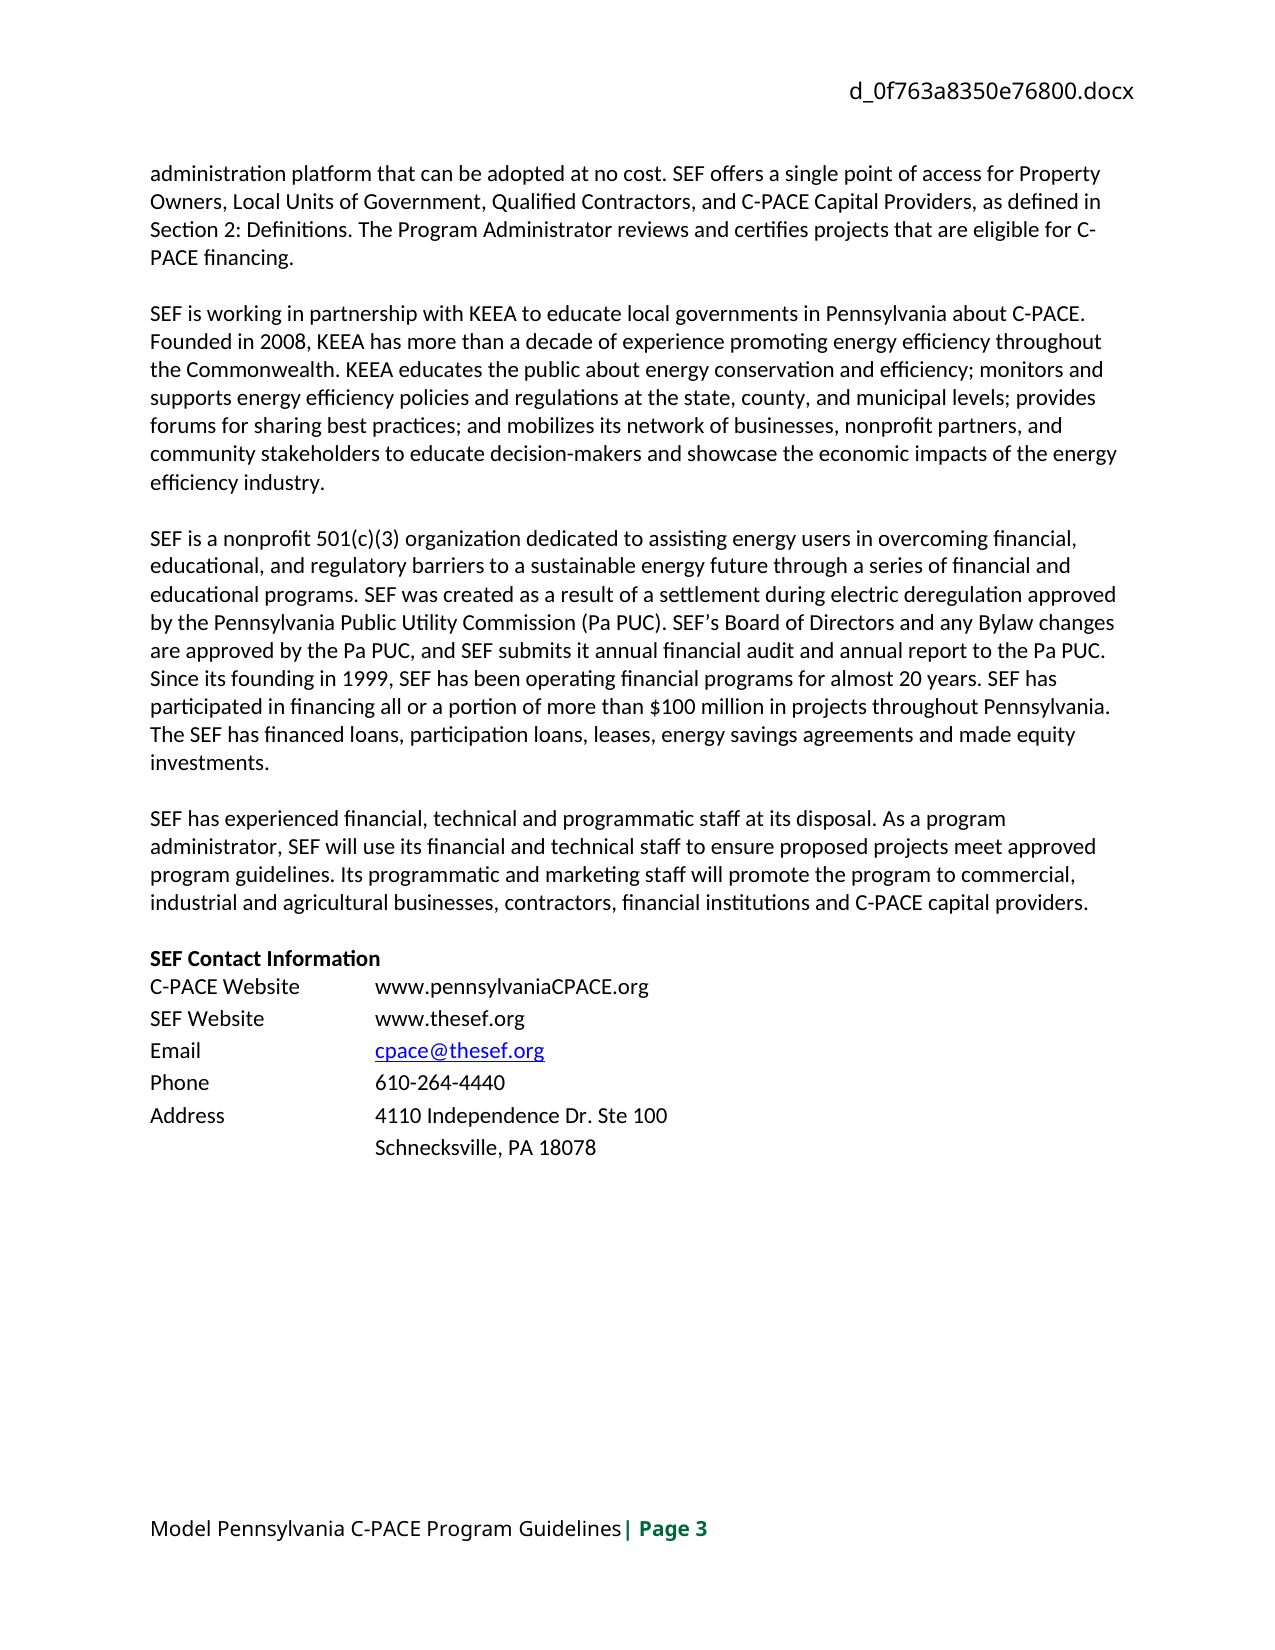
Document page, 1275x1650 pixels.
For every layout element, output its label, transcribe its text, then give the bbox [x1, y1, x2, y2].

text SEF is working in partnership with KEEA to educate local governments in Pennsylvania about C-PACE. Founded in 2008, KEEA has more than a decade of experience promoting energy efficiency throughout the Commonwealth. KEEA educates the public about energy conservation and efficiency; monitors and supports energy efficiency policies and regulations at the state, county, and municipal levels; provides forums for sharing best practices; and mobilizes its network of businesses, nonprofit partners, and community stakeholders to educate decision-makers and showcase the economic impacts of the energy efficiency industry. [150, 299, 1134, 496]
text SEF is a nonprofit 501(c)(3) organization dedicated to assisting energy users in overcoming financial, educational, and regulatory barriers to a sustainable energy future through a series of financial and educational programs. SEF was created as a result of a settlement during electric deregulation approved by the Pennsylvania Public Utility Commission (Pa PUC). SEF’s Board of Directors and any Bylaw changes are approved by the Pa PUC, and SEF submits it annual financial audit and annual report to the Pa PUC. Since its founding in 1999, SEF has been operating financial programs for almost 20 years. SEF has participated in financing all or a portion of more than $100 million in projects throughout Pennsylvania. The SEF has financed loans, participation loans, leases, energy savings agreements and made equity investments. [150, 524, 1134, 776]
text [150, 159, 1134, 271]
text Address 4110 Independence Dr. Ste 100 [150, 1101, 1134, 1129]
text SEF Contact Information [150, 944, 1134, 972]
text Email cpace@thesef.org [150, 1036, 1134, 1064]
text Schnecksville, PA 18078 [150, 1133, 1134, 1161]
text Phone 610-264-4440 [150, 1068, 1134, 1097]
text SEF has experienced financial, technical and programmatic staff at its disposal. As a program administrator, SEF will use its financial and technical staff to ensure proposed projects meet approved program guidelines. Its programmatic and marketing staff will promote the program to commercial, industrial and agricultural businesses, contractors, financial institutions and C-PACE capital providers. [150, 804, 1134, 916]
text C-PACE Website www.pennsylvaniaCPACE.org [150, 972, 1134, 1000]
text SEF Website www.thesef.org [150, 1004, 1134, 1032]
